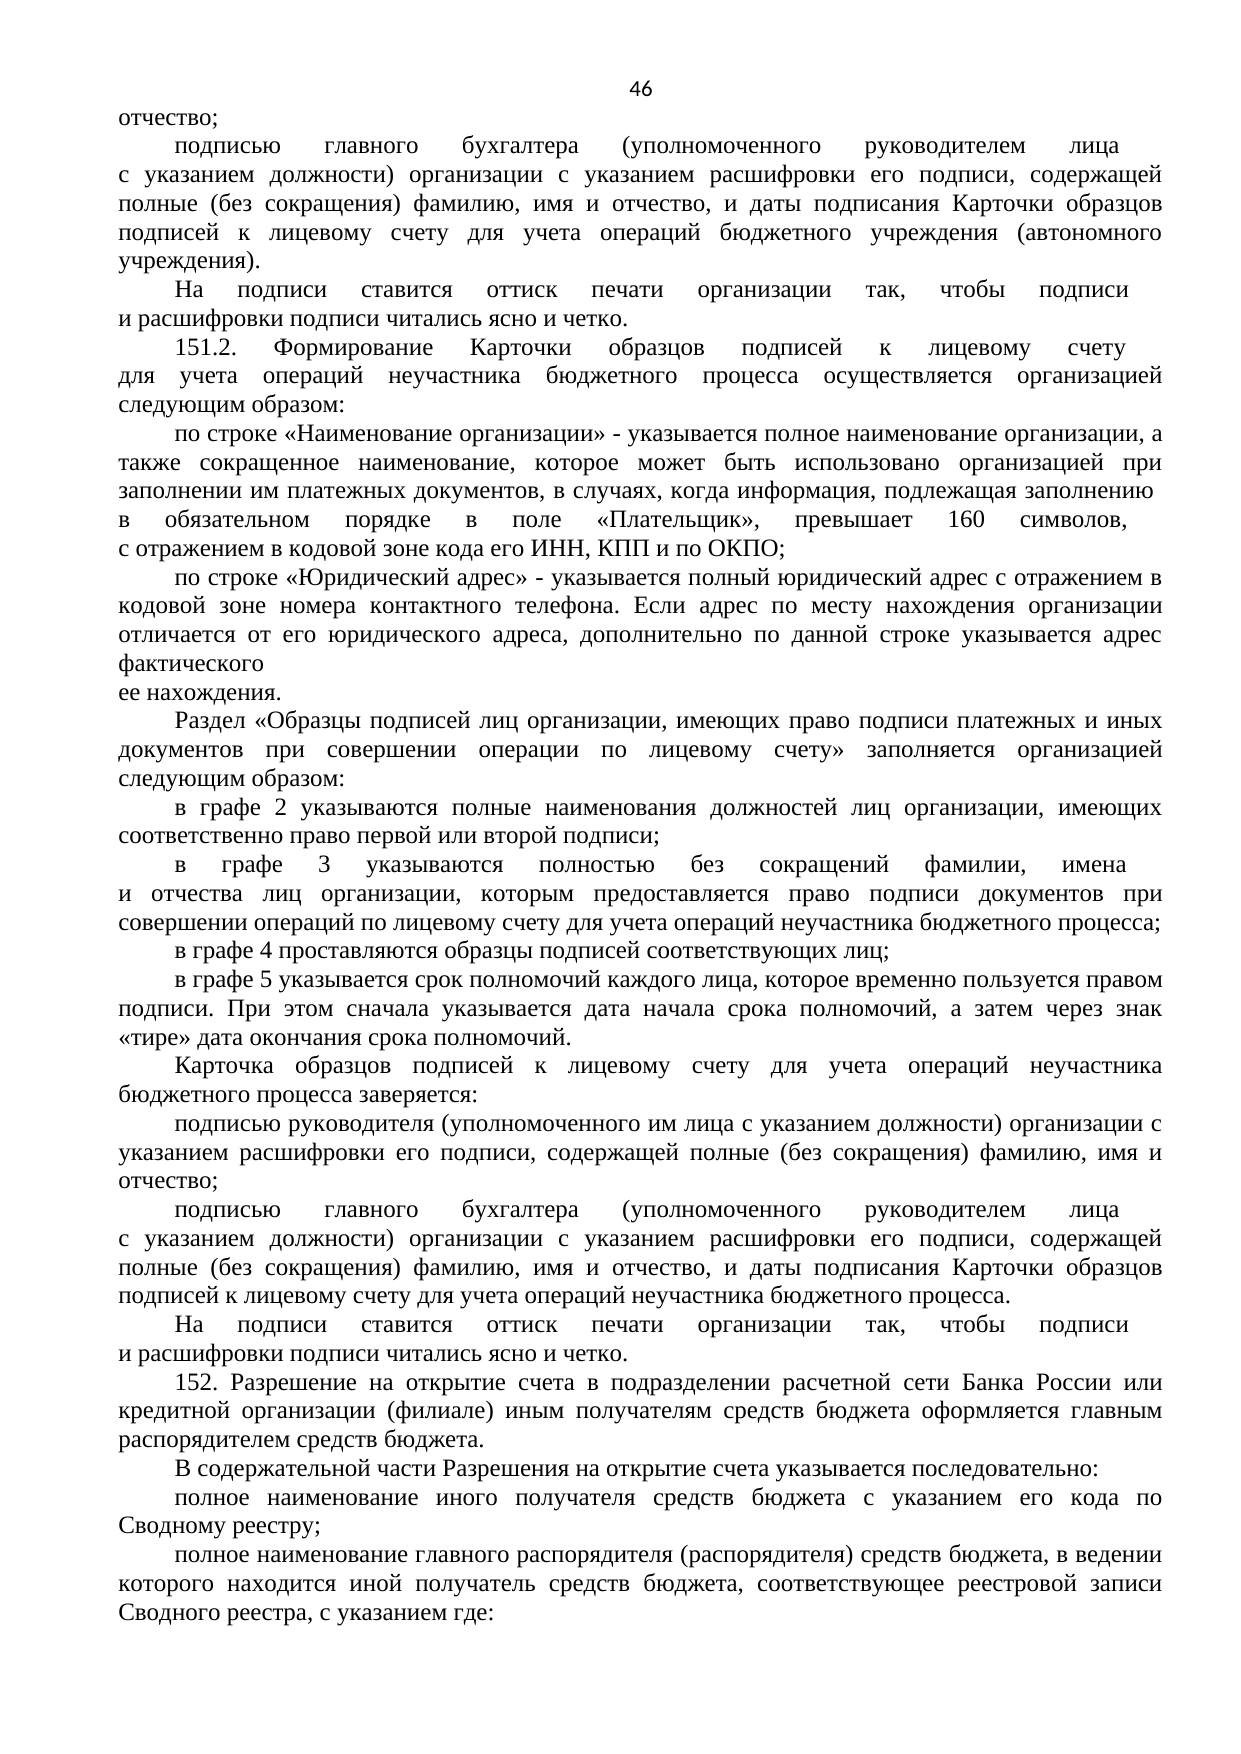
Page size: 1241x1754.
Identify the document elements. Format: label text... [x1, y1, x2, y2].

text 151.2. Формирование Карточки образцов подписей к лицевому счету для учета операций неучастника бюджетного процесса осуществляется организацией следующим образом: [118, 332, 1163, 418]
text в графе 3 указываются полностью без сокращений фамилии, имена и отчества лиц организации, которым предоставляется право подписи документов при совершении операций по лицевому счету для учета операций неучастника бюджетного процесса; [118, 849, 1163, 936]
text по строке «Наименование организации» - указывается полное наименование организации, а также сокращенное наименование, которое может быть использовано организацией при заполнении им платежных документов, в случаях, когда информация, подлежащая заполнению в обязательном порядке в поле «Плательщик», превышает 160 символов, с отражением в кодовой зоне кода его ИНН, КПП и по ОКПО; [118, 418, 1163, 562]
text в графе 2 указываются полные наименования должностей лиц организации, имеющих соответственно право первой или второй подписи; [118, 792, 1163, 849]
text подписью главного бухгалтера (уполномоченного руководителем лица с указанием должности) организации с указанием расшифровки его подписи, содержащей полные (без сокращения) фамилию, имя и отчество, и даты подписания Карточки образцов подписей к лицевому счету для учета операций неучастника бюджетного процесса. [118, 1194, 1163, 1309]
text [118, 102, 1163, 131]
text полное наименование иного получателя средств бюджета с указанием его кода по Сводному реестру; [118, 1482, 1163, 1539]
text На подписи ставится оттиск печати организации так, чтобы подписи и расшифровки подписи читались ясно и четко. [118, 274, 1163, 332]
text Раздел «Образцы подписей лиц организации, имеющих право подписи платежных и иных документов при совершении операции по лицевому счету» заполняется организацией следующим образом: [118, 706, 1163, 792]
text по строке «Юридический адрес» - указывается полный юридический адрес с отражением в кодовой зоне номера контактного телефона. Если адрес по месту нахождения организации отличается от его юридического адреса, дополнительно по данной строке указывается адрес фактического ее нахождения. [118, 562, 1163, 706]
text Карточка образцов подписей к лицевому счету для учета операций неучастника бюджетного процесса заверяется: [118, 1051, 1163, 1108]
text 152. Разрешение на открытие счета в подразделении расчетной сети Банка России или кредитной организации (филиале) иным получателям средств бюджета оформляется главным распорядителем средств бюджета. [118, 1367, 1163, 1453]
text полное наименование главного распорядителя (распорядителя) средств бюджета, в ведении которого находится иной получатель средств бюджета, соответствующее реестровой записи Сводного реестра, с указанием где: [118, 1539, 1163, 1626]
text в графе 4 проставляются образцы подписей соответствующих лиц; [118, 936, 1163, 964]
text В содержательной части Разрешения на открытие счета указывается последовательно: [118, 1453, 1163, 1482]
text На подписи ставится оттиск печати организации так, чтобы подписи и расшифровки подписи читались ясно и четко. [118, 1309, 1163, 1367]
text в графе 5 указывается срок полномочий каждого лица, которое временно пользуется правом подписи. При этом сначала указывается дата начала срока полномочий, а затем через знак «тире» дата окончания срока полномочий. [118, 964, 1163, 1051]
text подписью главного бухгалтера (уполномоченного руководителем лица с указанием должности) организации с указанием расшифровки его подписи, содержащей полные (без сокращения) фамилию, имя и отчество, и даты подписания Карточки образцов подписей к лицевому счету для учета операций бюджетного учреждения (автономного учреждения). [118, 131, 1163, 274]
